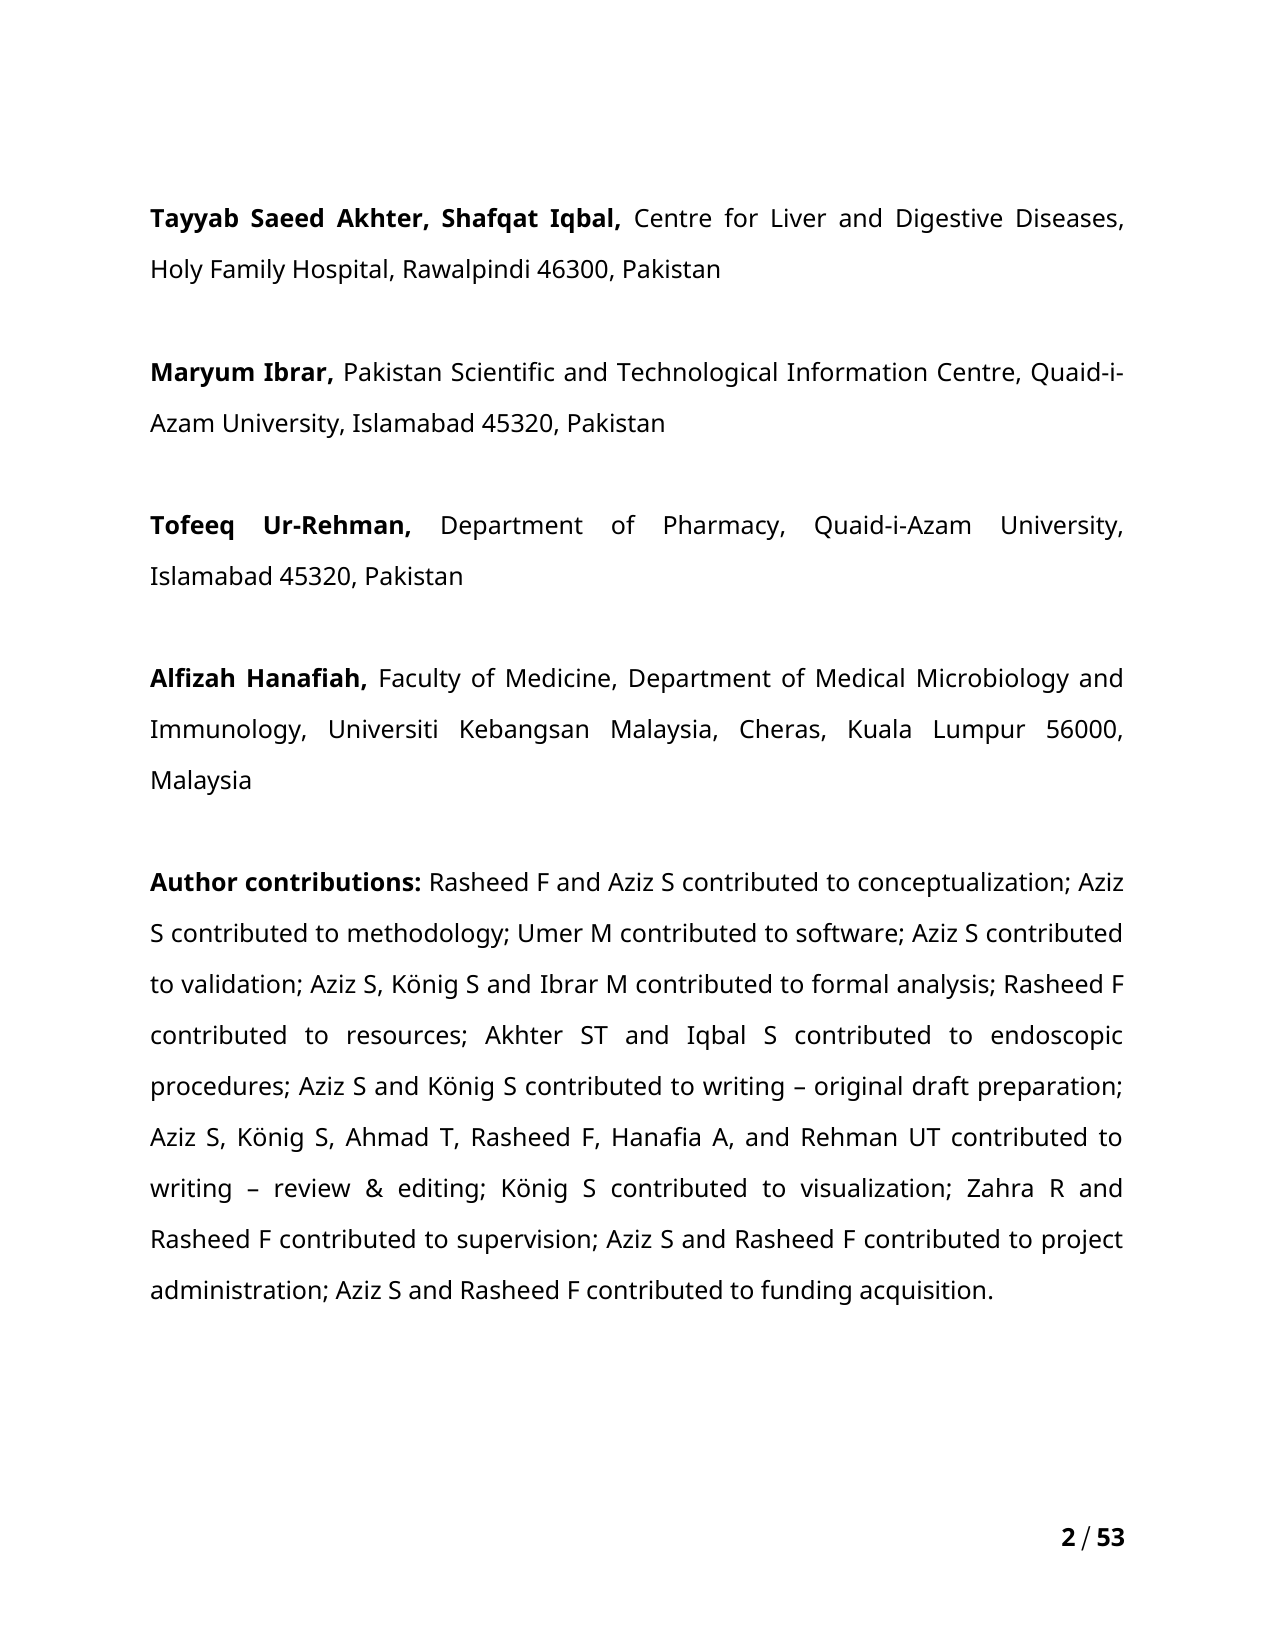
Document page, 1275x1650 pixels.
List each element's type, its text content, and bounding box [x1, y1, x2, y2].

text Tayyab Saeed Akhter, Shafqat Iqbal, Centre for Liver and Digestive Diseases, Holy Family Hospital, Rawalpindi 46300, Pakistan [150, 201, 1125, 286]
text Author contributions: Rasheed F and Aziz S contributed to conceptualization; Aziz S contributed to methodology; Umer M contributed to software; Aziz S contributed to validation; Aziz S, König S and Ibrar M contributed to formal analysis; Rasheed F contributed to resources; Akhter ST and Iqbal S contributed to endoscopic procedures; Aziz S and König S contributed to writing – original draft preparation; Aziz S, König S, Ahmad T, Rasheed F, Hanafia A, and Rehman UT contributed to writing – review & editing; König S contributed to visualization; Zahra R and Rasheed F contributed to supervision; Aziz S and Rasheed F contributed to project administration; Aziz S and Rasheed F contributed to funding acquisition. [150, 864, 1125, 1307]
text Alfizah Hanafiah, Faculty of Medicine, Department of Medical Microbiology and Immunology, Universiti Kebangsan Malaysia, Cheras, Kuala Lumpur 56000, Malaysia [150, 660, 1125, 797]
text Maryum Ibrar, Pakistan Scientific and Technological Information Centre, Quaid-i-Azam University, Islamabad 45320, Pakistan [150, 354, 1125, 439]
text Tofeeq Ur-Rehman, Department of Pharmacy, Quaid-i-Azam University, Islamabad 45320, Pakistan [150, 507, 1125, 592]
